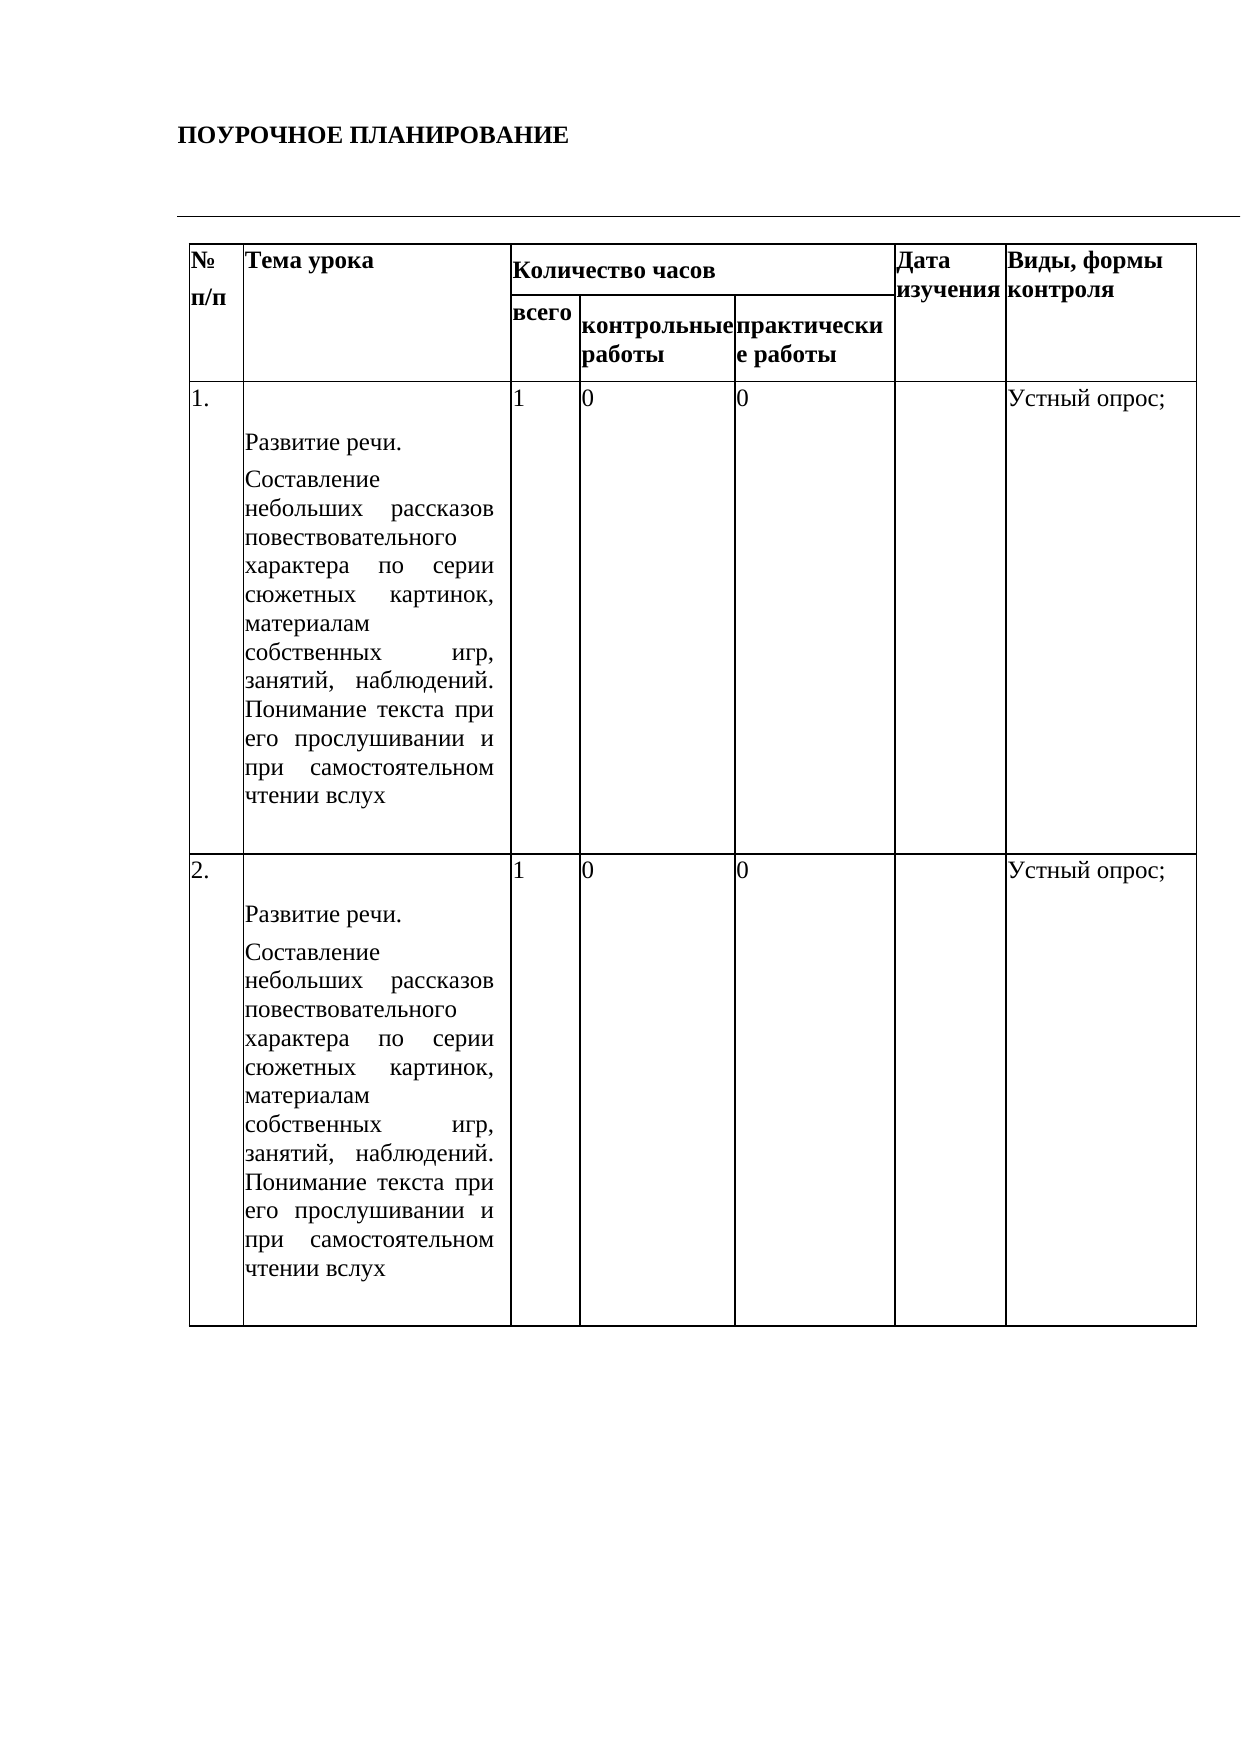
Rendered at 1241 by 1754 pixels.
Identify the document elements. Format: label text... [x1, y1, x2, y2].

table_header Виды, формы контроля [1007, 245, 1196, 381]
table_cell 1 [512, 855, 579, 1325]
table_cell 0 [736, 855, 894, 1325]
table_header Количество часов [512, 245, 894, 294]
table_cell практические работы [736, 296, 894, 381]
table_header Дата изучения [896, 245, 1005, 381]
table_cell 2. [190, 855, 243, 1325]
table_cell 0 [581, 382, 734, 853]
text ПОУРОЧНОЕ ПЛАНИРОВАНИЕ [177, 121, 1152, 149]
table_cell 0 [736, 382, 894, 853]
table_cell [244, 855, 510, 1325]
table_cell Устный опрос; [1007, 855, 1196, 1325]
table_cell Устный опрос; [1007, 382, 1196, 853]
table_cell [896, 382, 1005, 853]
table_cell контрольные работы [581, 296, 734, 381]
table_cell [896, 855, 1005, 1325]
table_cell всего [512, 296, 579, 381]
table_header № п/п [190, 245, 243, 381]
table_cell 1. [190, 382, 243, 853]
table_cell 1 [512, 382, 579, 853]
table_header Тема урока [244, 245, 510, 381]
table_cell 0 [581, 855, 734, 1325]
